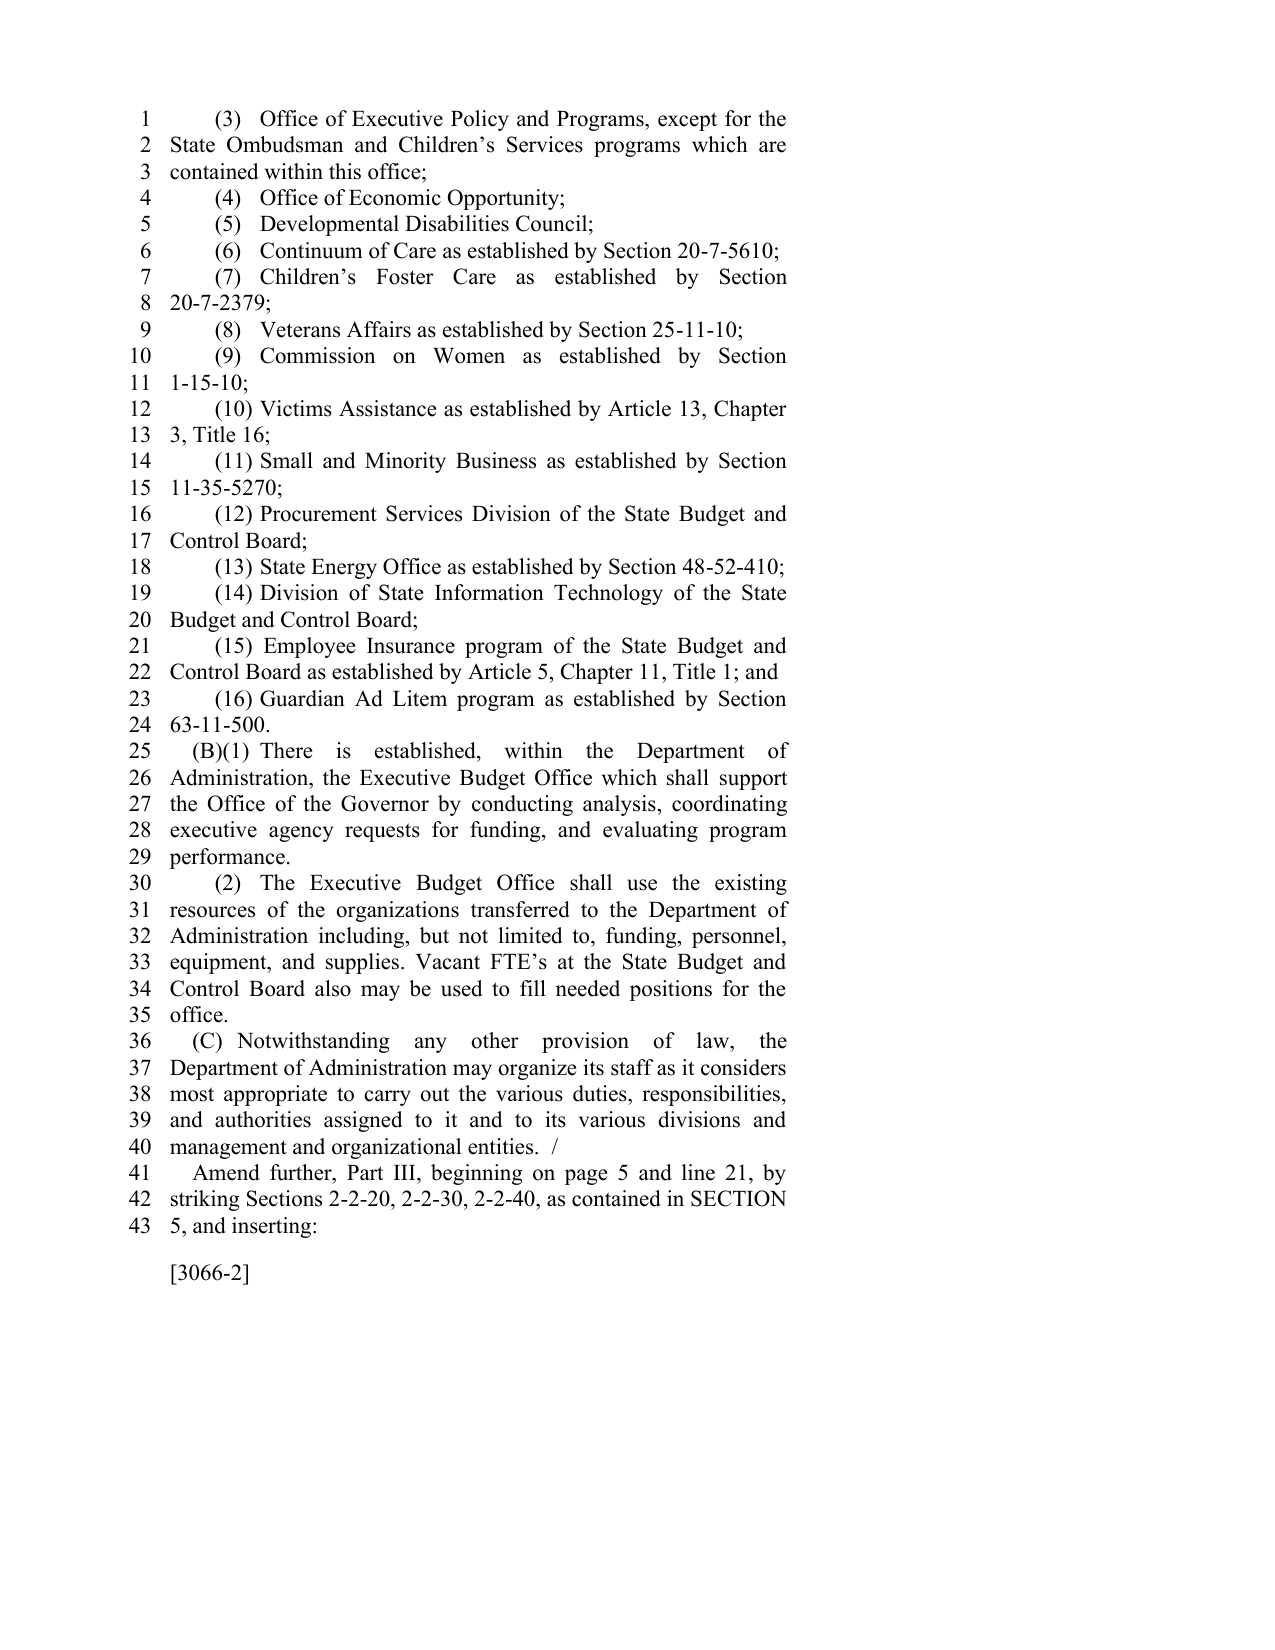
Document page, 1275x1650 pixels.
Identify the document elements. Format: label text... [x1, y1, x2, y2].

text (11) Small and Minority Business as established by Section 11-35-5270; [169, 448, 787, 500]
text (4) Office of Economic Opportunity; [169, 184, 787, 210]
text (7) Children’s Foster Care as established by Section 20-7-2379; [169, 263, 787, 316]
text (14) Division of State Information Technology of the State Budget and Control Board; [169, 579, 787, 632]
text (10) Victims Assistance as established by Article 13, Chapter 3, Title 16; [169, 395, 787, 448]
text (13) State Energy Office as established by Section 48-52-410; [169, 553, 787, 579]
text (16) Guardian Ad Litem program as established by Section 63-11-500. [169, 685, 787, 737]
text (9) Commission on Women as established by Section 1-15-10; [169, 342, 787, 395]
text (12) Procurement Services Division of the State Budget and Control Board; [169, 500, 787, 553]
text (8) Veterans Affairs as established by Section 25-11-10; [169, 316, 787, 342]
text (6) Continuum of Care as established by Section 20-7-5610; [169, 237, 787, 263]
text (3) Office of Executive Policy and Programs, except for the State Ombudsman and Children’s Services programs which are contained within this office; [169, 105, 787, 184]
text Amend further, Part III, beginning on page 5 and line 21, by striking Sections 2-2-20, 2-2-30, 2-2-40, as contained in SECTION 5, and inserting: [169, 1159, 787, 1238]
text (15) Employee Insurance program of the State Budget and Control Board as established by Article 5, Chapter 11, Title 1; and [169, 632, 787, 685]
text (B)(1) There is established, within the Department of Administration, the Executive Budget Office which shall support the Office of the Governor by conducting analysis, coordinating executive agency requests for funding, and evaluating program performance. [169, 737, 787, 869]
text (5) Developmental Disabilities Council; [169, 210, 787, 237]
text (2) The Executive Budget Office shall use the existing resources of the organizations transferred to the Department of Administration including, but not limited to, funding, personnel, equipment, and supplies. Vacant FTE’s at the State Budget and Control Board also may be used to fill needed positions for the office. [169, 869, 787, 1027]
text (C) Notwithstanding any other provision of law, the Department of Administration may organize its staff as it considers most appropriate to carry out the various duties, responsibilities, and authorities assigned to it and to its various divisions and management and organizational entities. / [169, 1027, 787, 1159]
